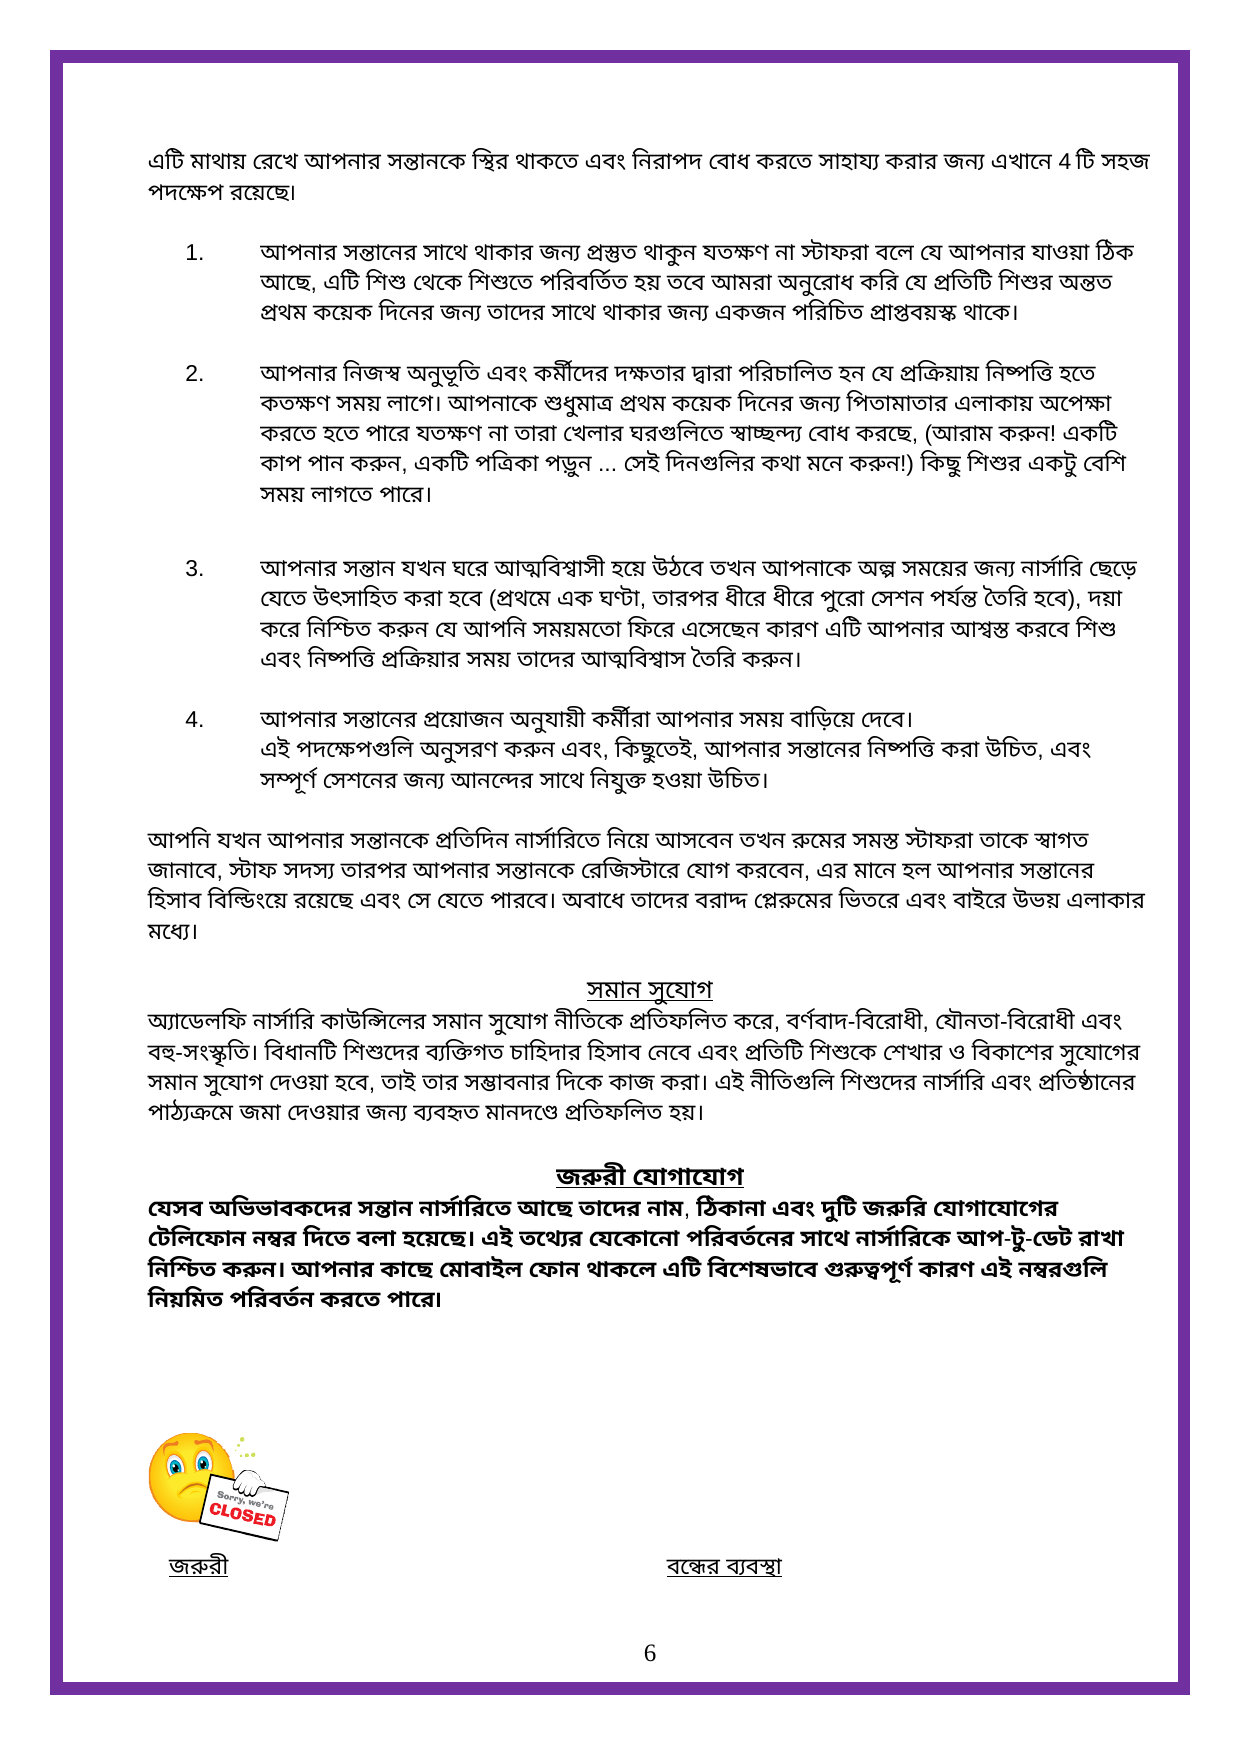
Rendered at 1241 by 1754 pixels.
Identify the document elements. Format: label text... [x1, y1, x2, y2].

title এটি মাথায় রেখে আপনার সন্তানকে স্থির থাকতে এবং নিরাপদ বোধ করতে সাহায্য করার জন্য এখানে 4টি সহজ পদক্ষেপ রয়েছে৷ [148, 148, 1152, 205]
title আপনার নিজস্ব অনুভূতি এবং কর্মীদের দক্ষতার দ্বারা পরিচালিত হন যে প্রক্রিয়ায় নিষ্পত্তি হতে কতক্ষণ সময় লাগে। আপনাকে শুধুমাত্র প্রথম কয়েক দিনের জন্য পিতামাতার এলাকায় অপেক্ষা করতে হতে পারে যতক্ষণ না তারা খেলার ঘরগুলিতে স্বাচ্ছন্দ্য বোধ করছে, (আরাম করুন! একটি কাপ পান করুন, একটি পত্রিকা পড়ুন ... সেই দিনগুলির কথা মনে করুন!) কিছু শিশুর একটু বেশি সময় লাগতে পারে। [185, 360, 1152, 507]
text জরুরী যোগাযোগ [148, 1162, 1152, 1191]
title আপনার সন্তানের প্রয়োজন অনুযায়ী কর্মীরা আপনার সময় বাড়িয়ে দেবে। [185, 706, 1152, 732]
title আপনার সন্তানের সাথে থাকার জন্য প্রস্তুত থাকুন যতক্ষণ না স্টাফরা বলে যে আপনার যাওয়া ঠিক আছে, এটি শিশু থেকে শিশুতে পরিবর্তিত হয় তবে আমরা অনুরোধ করি যে প্রতিটি শিশুর অন্তত প্রথম কয়েক দিনের জন্য তাদের সাথে থাকার জন্য একজন পরিচিত প্রাপ্তবয়স্ক থাকে। [185, 239, 1152, 326]
title আপনি যখন আপনার সন্তানকে প্রতিদিন নার্সারিতে নিয়ে আসবেন তখন রুমের সমস্ত স্টাফরা তাকে স্বাগত জানাবে, স্টাফ সদস্য তারপর আপনার সন্তানকে রেজিস্টারে যোগ করবেন, এর মানে হল আপনার সন্তানের হিসাব বিল্ডিংয়ে রয়েছে এবং সে যেতে পারবে। অবাধে তাদের বরাদ্দ প্লেরুমের ভিতরে এবং বাইরে উভয় এলাকার মধ্যে। [148, 827, 1152, 944]
title এই পদক্ষেপগুলি অনুসরণ করুন এবং, কিছুতেই, আপনার সন্তানের নিষ্পত্তি করা উচিত, এবং সম্পূর্ণ সেশনের জন্য আনন্দের সাথে নিযুক্ত হওয়া উচিত। [260, 736, 1152, 793]
title অ্যাডেলফি নার্সারি কাউন্সিলের সমান সুযোগ নীতিকে প্রতিফলিত করে, বর্ণবাদ-বিরোধী, যৌনতা-বিরোধী এবং বহু-সংস্কৃতি। বিধানটি শিশুদের ব্যক্তিগত চাহিদার হিসাব নেবে এবং প্রতিটি শিশুকে শেখার ও বিকাশের সুযোগের সমান সুযোগ দেওয়া হবে, তাই তার সম্ভাবনার দিকে কাজ করা। এই নীতিগুলি শিশুদের নার্সারি এবং প্রতিষ্ঠানের পাঠ্যক্রমে জমা দেওয়ার জন্য ব্যবহৃত মানদণ্ডে প্রতিফলিত হয়। [148, 1008, 1152, 1125]
text যেসব অভিভাবকদের সন্তান নার্সারিতে আছে তাদের নাম, ঠিকানা এবং দুটি জরুরি যোগাযোগের টেলিফোন নম্বর দিতে বলা হয়েছে। এই তথ্যের যেকোনো পরিবর্তনের সাথে নার্সারিকে আপ-টু-ডেট রাখা নিশ্চিত করুন। আপনার কাছে মোবাইল ফোন থাকলে এটি বিশেষভাবে গুরুত্বপূর্ণ কারণ এই নম্বরগুলি নিয়মিত পরিবর্তন করতে পারে৷ [148, 1195, 1152, 1312]
title আপনার সন্তান যখন ঘরে আত্মবিশ্বাসী হয়ে উঠবে তখন আপনাকে অল্প সময়ের জন্য নার্সারি ছেড়ে যেতে উৎসাহিত করা হবে (প্রথমে এক ঘণ্টা, তারপর ধীরে ধীরে পুরো সেশন পর্যন্ত তৈরি হবে), দয়া করে নিশ্চিত করুন যে আপনি সময়মতো ফিরে এসেছেন কারণ এটি আপনার আশ্বস্ত করবে শিশু এবং নিষ্পত্তি প্রক্রিয়ার সময় তাদের আত্মবিশ্বাস তৈরি করুন। [185, 555, 1152, 672]
title সমান সুযোগ [148, 975, 1152, 1004]
text জরুরী বন্ধের ব্যবস্থা [148, 1553, 1152, 1579]
